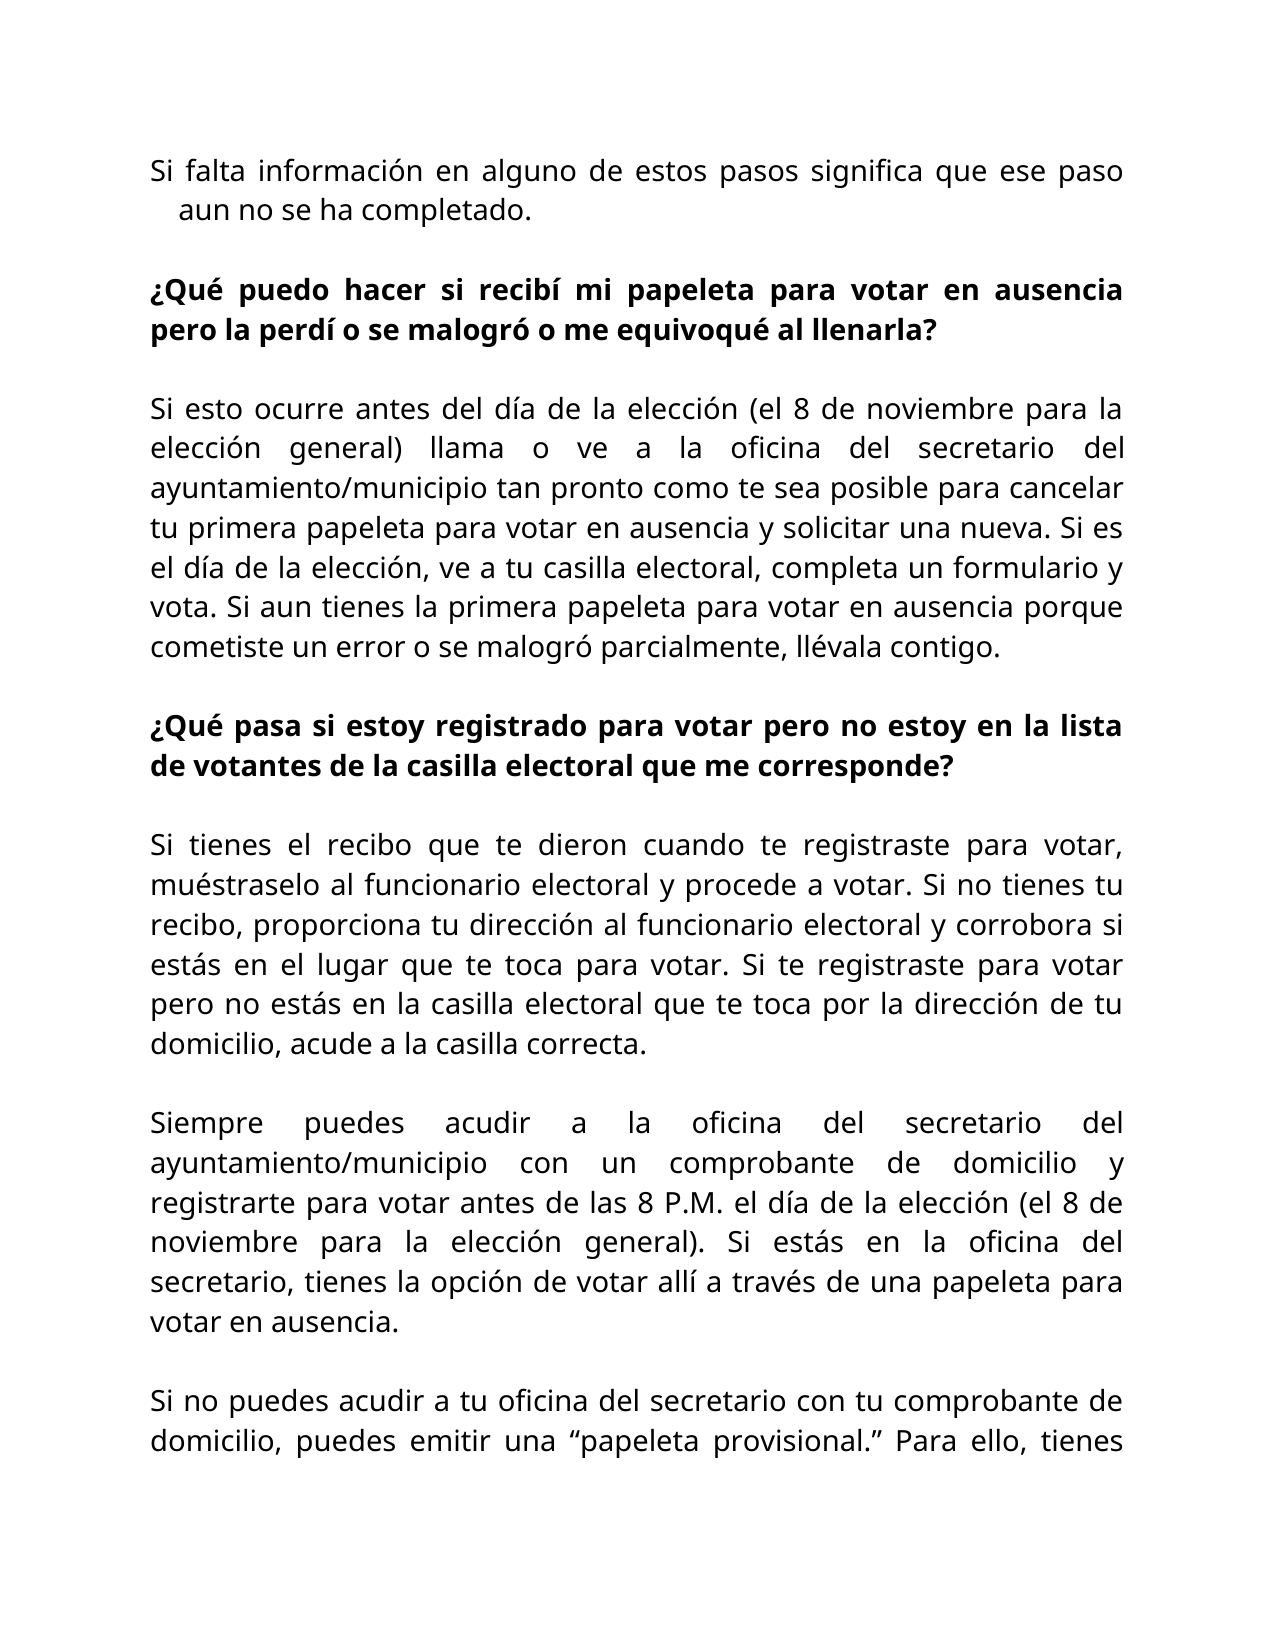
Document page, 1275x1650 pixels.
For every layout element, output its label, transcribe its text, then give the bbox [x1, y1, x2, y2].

text ¿Qué pasa si estoy registrado para votar pero no estoy en la lista de votantes de la casilla electoral que me corresponde? [150, 706, 1125, 785]
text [150, 1380, 1125, 1460]
text Si tienes el recibo que te dieron cuando te registraste para votar, muéstraselo al funcionario electoral y procede a votar. Si no tienes tu recibo, proporciona tu dirección al funcionario electoral y corrobora si estás en el lugar que te toca para votar. Si te registraste para votar pero no estás en la casilla electoral que te toca por la dirección de tu domicilio, acude a la casilla correcta. [150, 825, 1125, 1063]
text Si esto ocurre antes del día de la elección (el 8 de noviembre para la elección general) llama o ve a la oficina del secretario del ayuntamiento/municipio tan pronto como te sea posible para cancelar tu primera papeleta para votar en ausencia y solicitar una nueva. Si es el día de la elección, ve a tu casilla electoral, completa un formulario y vota. Si aun tienes la primera papeleta para votar en ausencia porque cometiste un error o se malogró parcialmente, llévala contigo. [150, 388, 1125, 666]
text Si falta información en alguno de estos pasos significa que ese paso aun no se ha completado. [150, 150, 1125, 229]
text ¿Qué puedo hacer si recibí mi papeleta para votar en ausencia pero la perdí o se malogró o me equivoqué al llenarla? [150, 269, 1125, 348]
text Siempre puedes acudir a la oficina del secretario del ayuntamiento/municipio con un comprobante de domicilio y registrarte para votar antes de las 8 P.M. el día de la elección (el 8 de noviembre para la elección general). Si estás en la oficina del secretario, tienes la opción de votar allí a través de una papeleta para votar en ausencia. [150, 1102, 1125, 1341]
